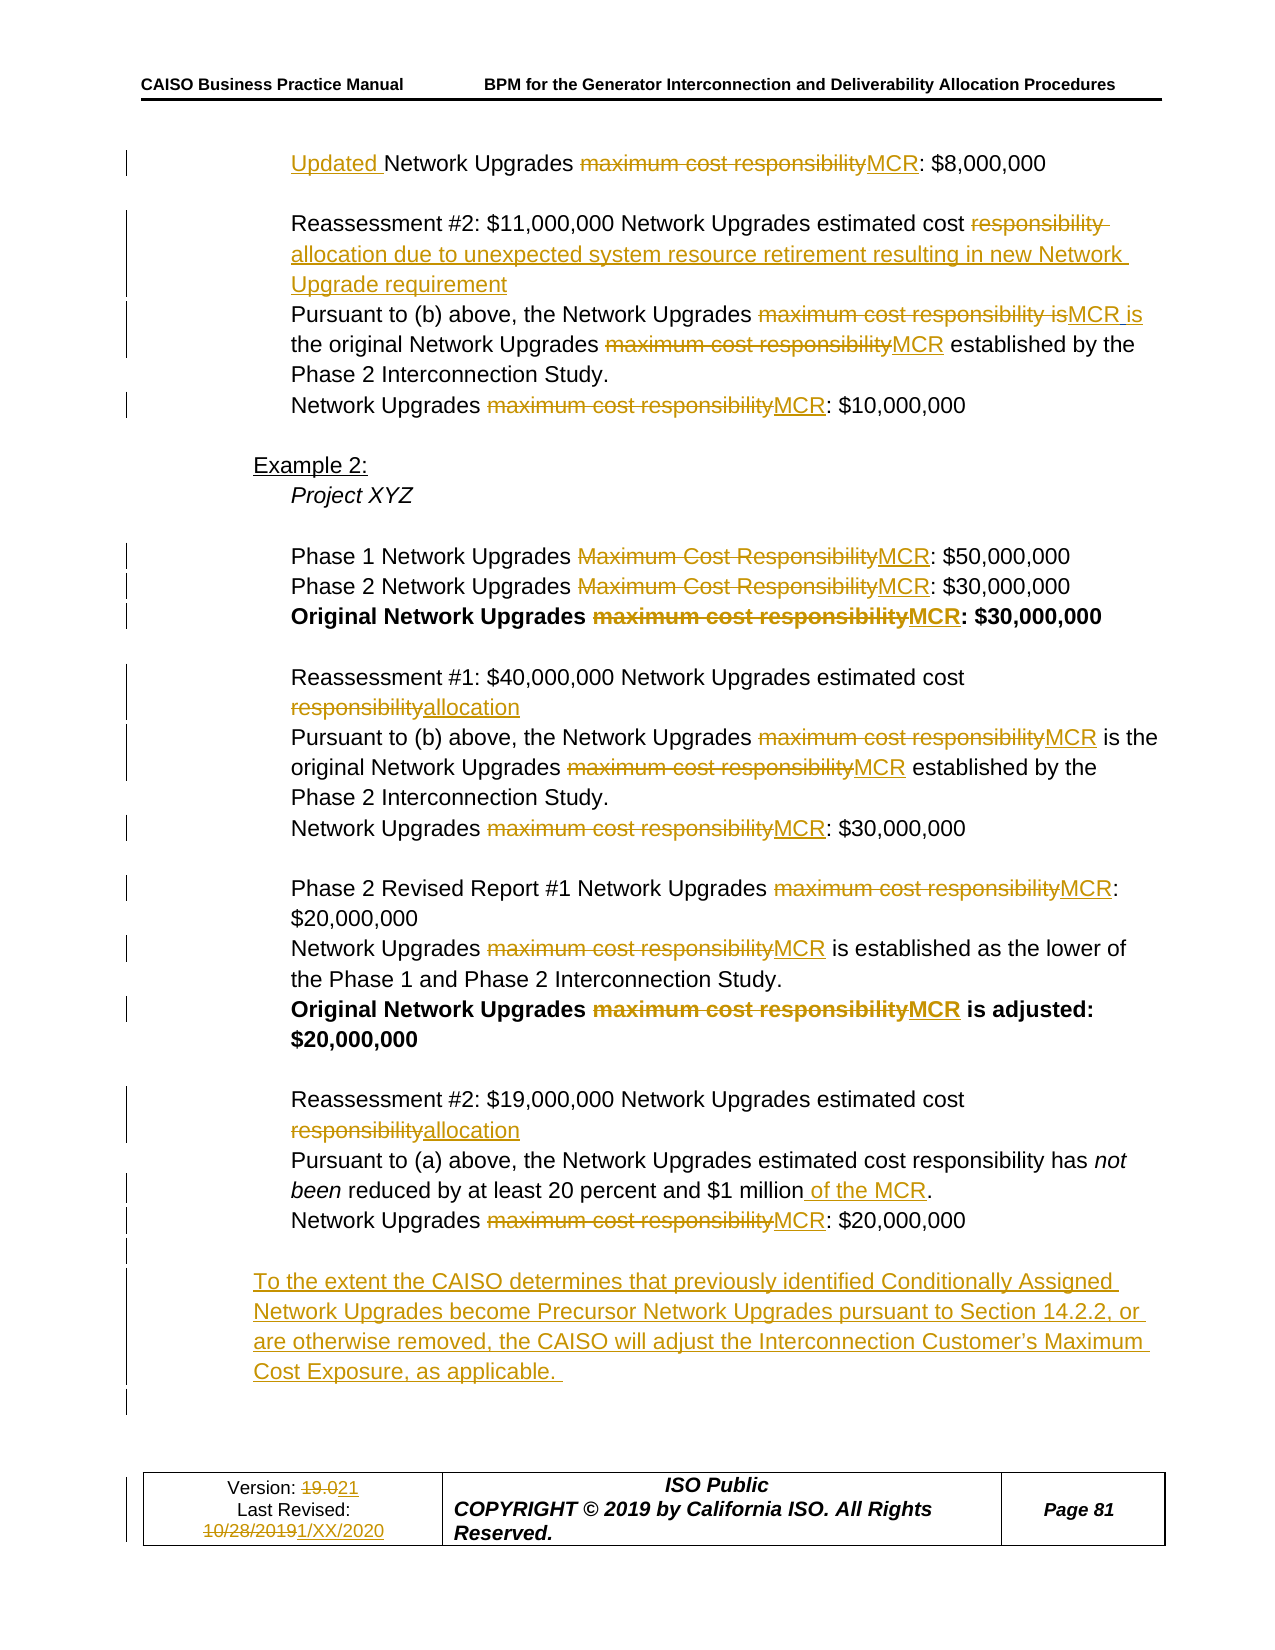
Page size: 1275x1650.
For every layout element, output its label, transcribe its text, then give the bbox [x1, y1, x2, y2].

text Network Upgrades is established as the lower of the Phase 1 and Phase 2 Interconnection Study. [291, 935, 1162, 992]
text Network Upgrades : $20,000,000 [291, 1207, 1162, 1234]
text Phase 2 Network Upgrades : $30,000,000 [291, 573, 1162, 599]
text Network Upgrades : $30,000,000 [291, 814, 1162, 841]
text Project XYZ [291, 482, 1162, 509]
text Network Upgrades : $8,000,000 [291, 150, 1162, 176]
text Original Network Upgrades : $30,000,000 [291, 603, 1162, 629]
text Pursuant to (a) above, the Network Upgrades estimated cost responsibility has not been reduced by at least 20 percent and $1 million. [291, 1147, 1162, 1203]
text Phase 1 Network Upgrades : $50,000,000 [291, 543, 1162, 569]
text Example 2: [253, 452, 1162, 478]
text Reassessment #2: $19,000,000 Network Upgrades estimated cost [291, 1086, 1162, 1143]
text Phase 2 Revised Report #1 Network Upgrades : $20,000,000 [291, 875, 1162, 932]
text Pursuant to (b) above, the Network Upgrades is the original Network Upgrades established by the Phase 2 Interconnection Study. [291, 724, 1162, 811]
text Network Upgrades : $10,000,000 [291, 392, 1162, 418]
text Reassessment #1: $40,000,000 Network Upgrades estimated cost [291, 663, 1162, 720]
text Pursuant to (b) above, the Network Upgrades the original Network Upgrades established by the Phase 2 Interconnection Study. [291, 301, 1162, 388]
text Original Network Upgrades is adjusted: $20,000,000 [291, 996, 1162, 1052]
text Reassessment #2: $11,000,000 Network Upgrades estimated cost [291, 210, 1162, 297]
